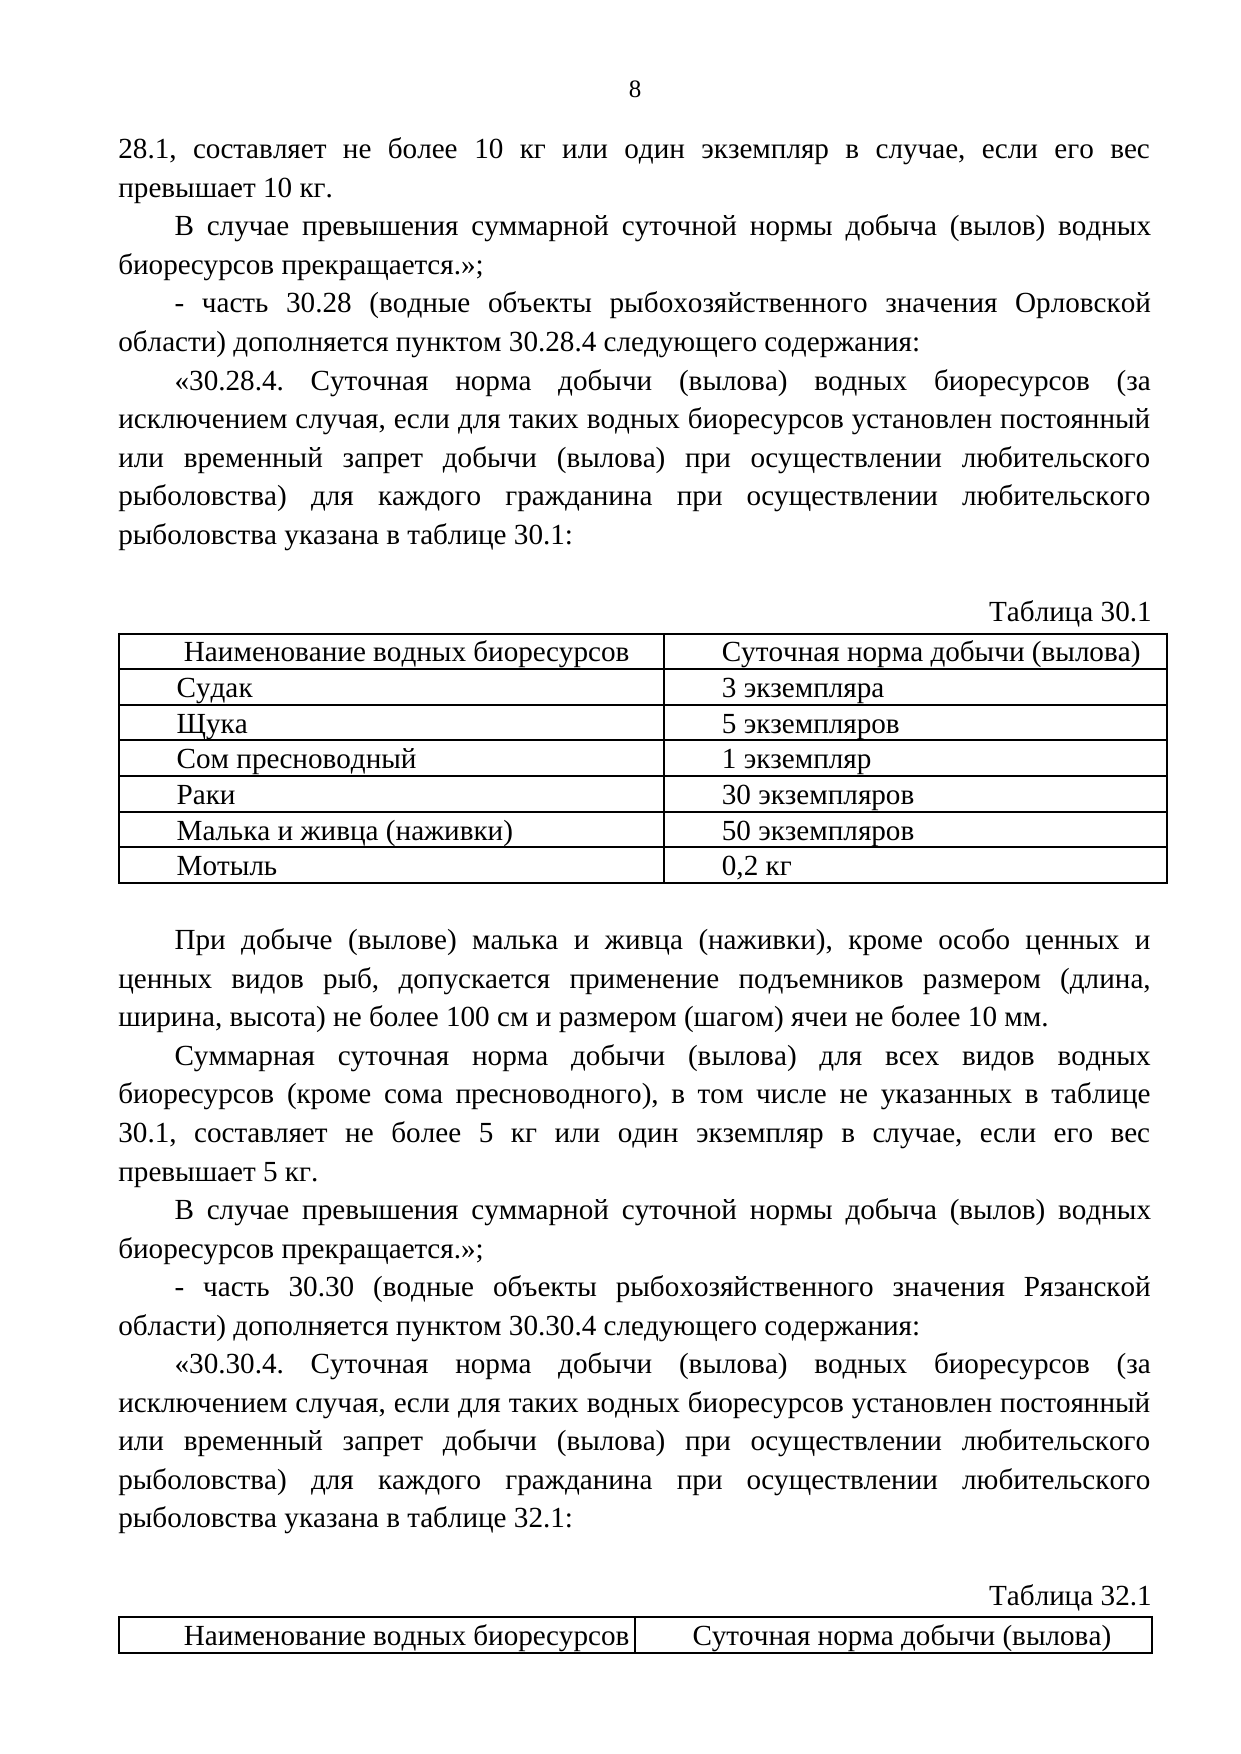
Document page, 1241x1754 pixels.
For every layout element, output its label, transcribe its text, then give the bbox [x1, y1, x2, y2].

table_cell 0,2 кг [665, 848, 1166, 882]
table_cell Сом пресноводный [120, 741, 663, 775]
text «30.28.4. Суточная норма добычи (вылова) водных биоресурсов (за исключением случая, если для таких водных биоресурсов установлен постоянный или временный запрет добычи (вылова) при осуществлении любительского рыболовства) для каждого гражданина при осуществлении любительского рыболовства указана в таблице 30.1: [118, 363, 1152, 550]
table_header Наименование водных биоресурсов [120, 635, 663, 668]
text Таблица 30.1 [118, 594, 1152, 627]
table_cell Судак [120, 670, 663, 704]
text Суммарная суточная норма добычи (вылова) для всех видов водных биоресурсов (кроме сома пресноводного), в том числе не указанных в таблице 30.1, составляет не более 5 кг или один экземпляр в случае, если его вес превышает 5 кг. [118, 1038, 1152, 1187]
table_cell Щука [120, 706, 663, 739]
text - часть 30.30 (водные объекты рыбохозяйственного значения Рязанской области) дополняется пунктом 30.30.4 следующего содержания: [118, 1269, 1152, 1341]
table_header Суточная норма добычи (вылова) [636, 1618, 1151, 1652]
text В случае превышения суммарной суточной нормы добыча (вылов) водных биоресурсов прекращается.»; [118, 1192, 1152, 1264]
text - часть 30.28 (водные объекты рыбохозяйственного значения Орловской области) дополняется пунктом 30.28.4 следующего содержания: [118, 286, 1152, 358]
table_header Суточная норма добычи (вылова) [665, 635, 1166, 668]
table_cell 3 экземпляра [665, 670, 1166, 704]
table_cell 30 экземпляров [665, 777, 1166, 811]
table_cell 5 экземпляров [665, 706, 1166, 739]
table_cell 1 экземпляр [665, 741, 1166, 775]
text «30.30.4. Суточная норма добычи (вылова) водных биоресурсов (за исключением случая, если для таких водных биоресурсов установлен постоянный или временный запрет добычи (вылова) при осуществлении любительского рыболовства) для каждого гражданина при осуществлении любительского рыболовства указана в таблице 32.1: [118, 1346, 1152, 1534]
table_header Наименование водных биоресурсов [120, 1618, 634, 1652]
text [118, 131, 1152, 203]
text В случае превышения суммарной суточной нормы добыча (вылов) водных биоресурсов прекращается.»; [118, 208, 1152, 281]
table_cell 50 экземпляров [665, 813, 1166, 846]
table_cell Мотыль [120, 848, 663, 882]
table_cell Малька и живца (наживки) [120, 813, 663, 846]
text При добыче (вылове) малька и живца (наживки), кроме особо ценных и ценных видов рыб, допускается применение подъемников размером (длина, ширина, высота) не более 100 см и размером (шагом) ячеи не более 10 мм. [118, 922, 1152, 1033]
table_cell Раки [120, 777, 663, 811]
text Таблица 32.1 [118, 1578, 1152, 1611]
